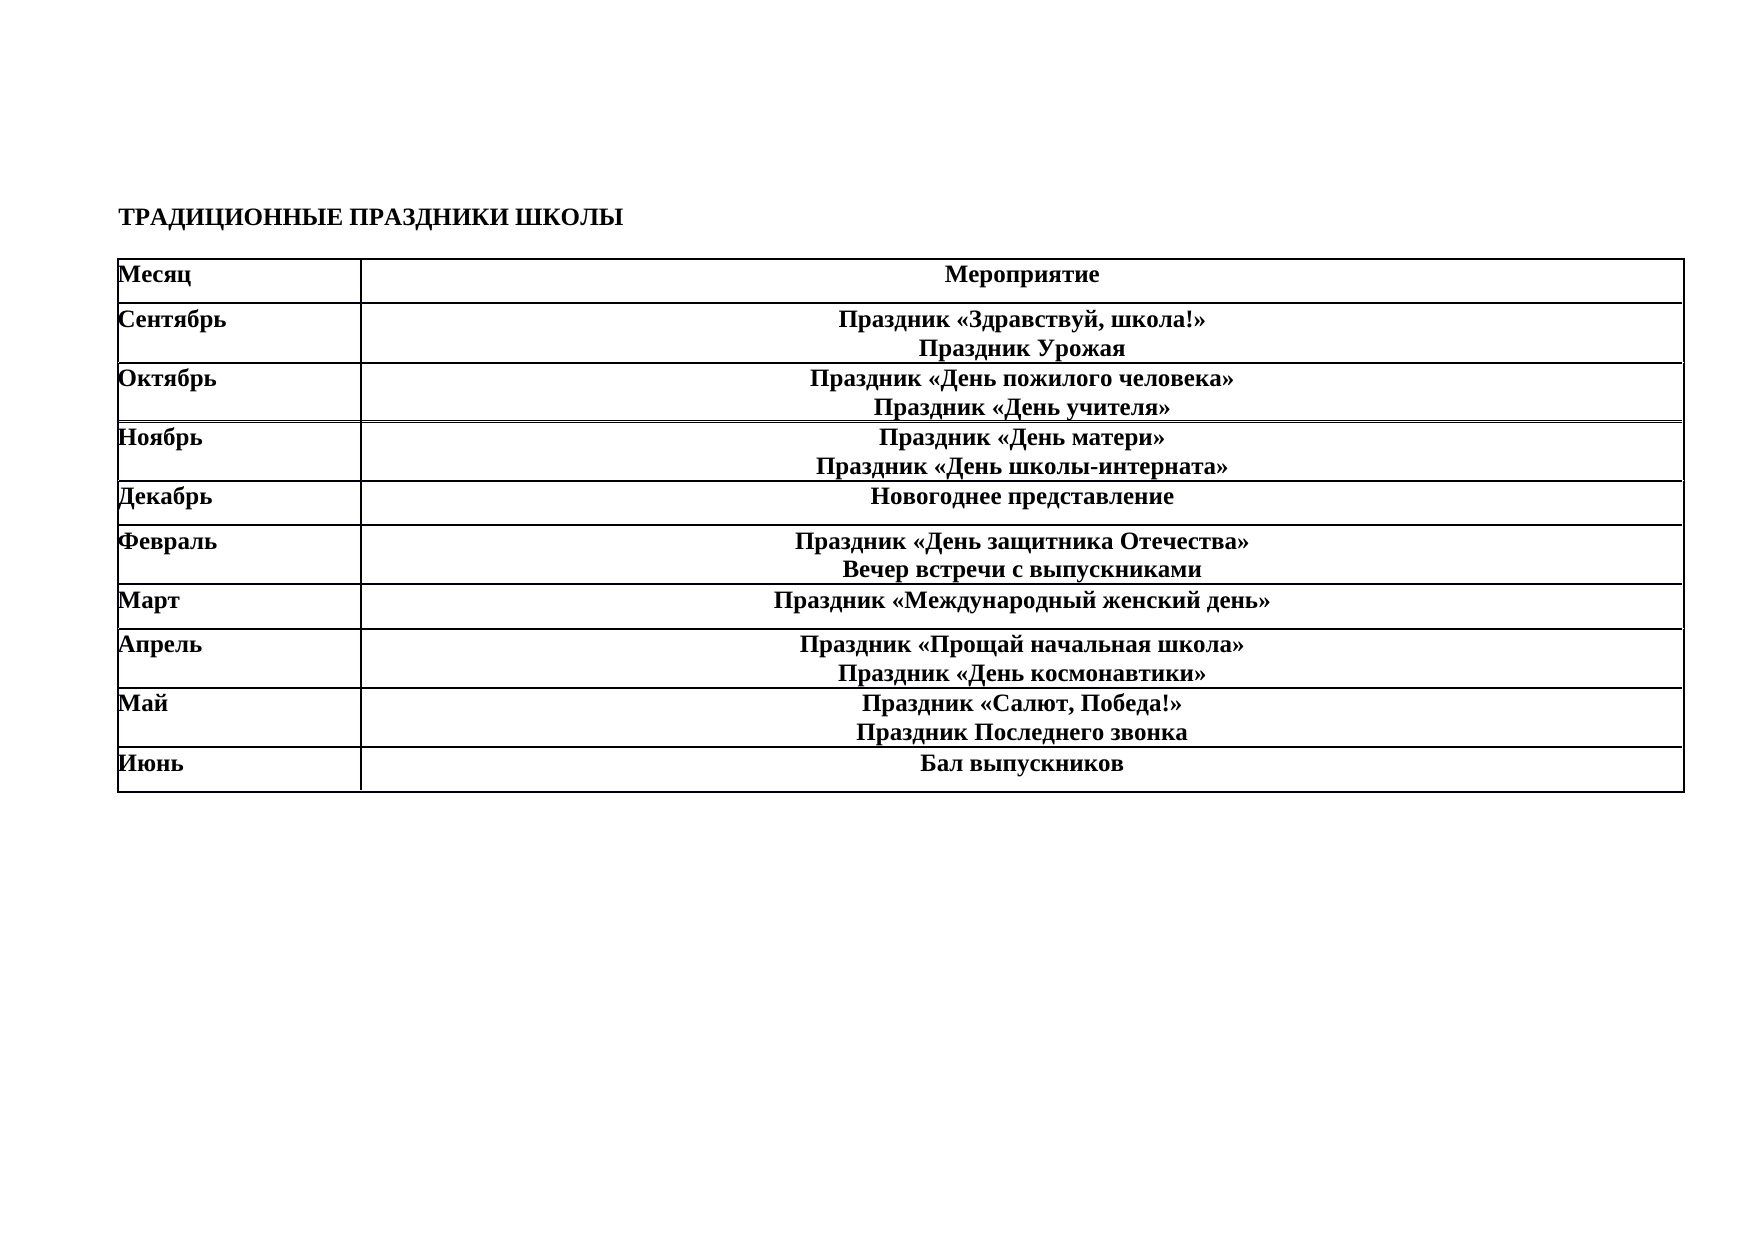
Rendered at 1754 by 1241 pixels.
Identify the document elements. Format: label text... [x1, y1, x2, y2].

text ТРАДИЦИОННЫЕ ПРАЗДНИКИ ШКОЛЫ [118, 202, 1683, 231]
table_cell Праздник «День защитника Отечества» Вечер встречи с выпускниками [362, 524, 1683, 583]
table_cell Праздник «День пожилого человека» Праздник «День учителя» [362, 361, 1683, 420]
table_cell Октябрь [119, 364, 360, 420]
table_cell Праздник «Международный женский день» [362, 583, 1683, 628]
table_cell Ноябрь [119, 423, 360, 479]
table_cell Июнь [119, 748, 361, 791]
table_header Месяц [119, 260, 360, 302]
table_cell Праздник «День матери» Праздник «День школы-интерната» [362, 420, 1683, 479]
table_cell Праздник «Здравствуй, школа!» Праздник Урожая [362, 302, 1683, 361]
table_cell Бал выпускников [361, 746, 1683, 791]
table_cell Декабрь [119, 482, 360, 524]
table_cell Февраль [119, 526, 360, 583]
table_cell Апрель [119, 630, 360, 687]
table_cell Новогоднее представление [362, 480, 1683, 524]
table_cell Март [119, 585, 360, 628]
table_cell Праздник «Салют, Победа!» Праздник Последнего звонка [362, 687, 1683, 746]
table_header Мероприятие [362, 260, 1683, 302]
table_cell Май [119, 689, 360, 746]
table_cell Сентябрь [119, 304, 360, 361]
table_cell Праздник «Прощай начальная школа» Праздник «День космонавтики» [362, 628, 1683, 687]
